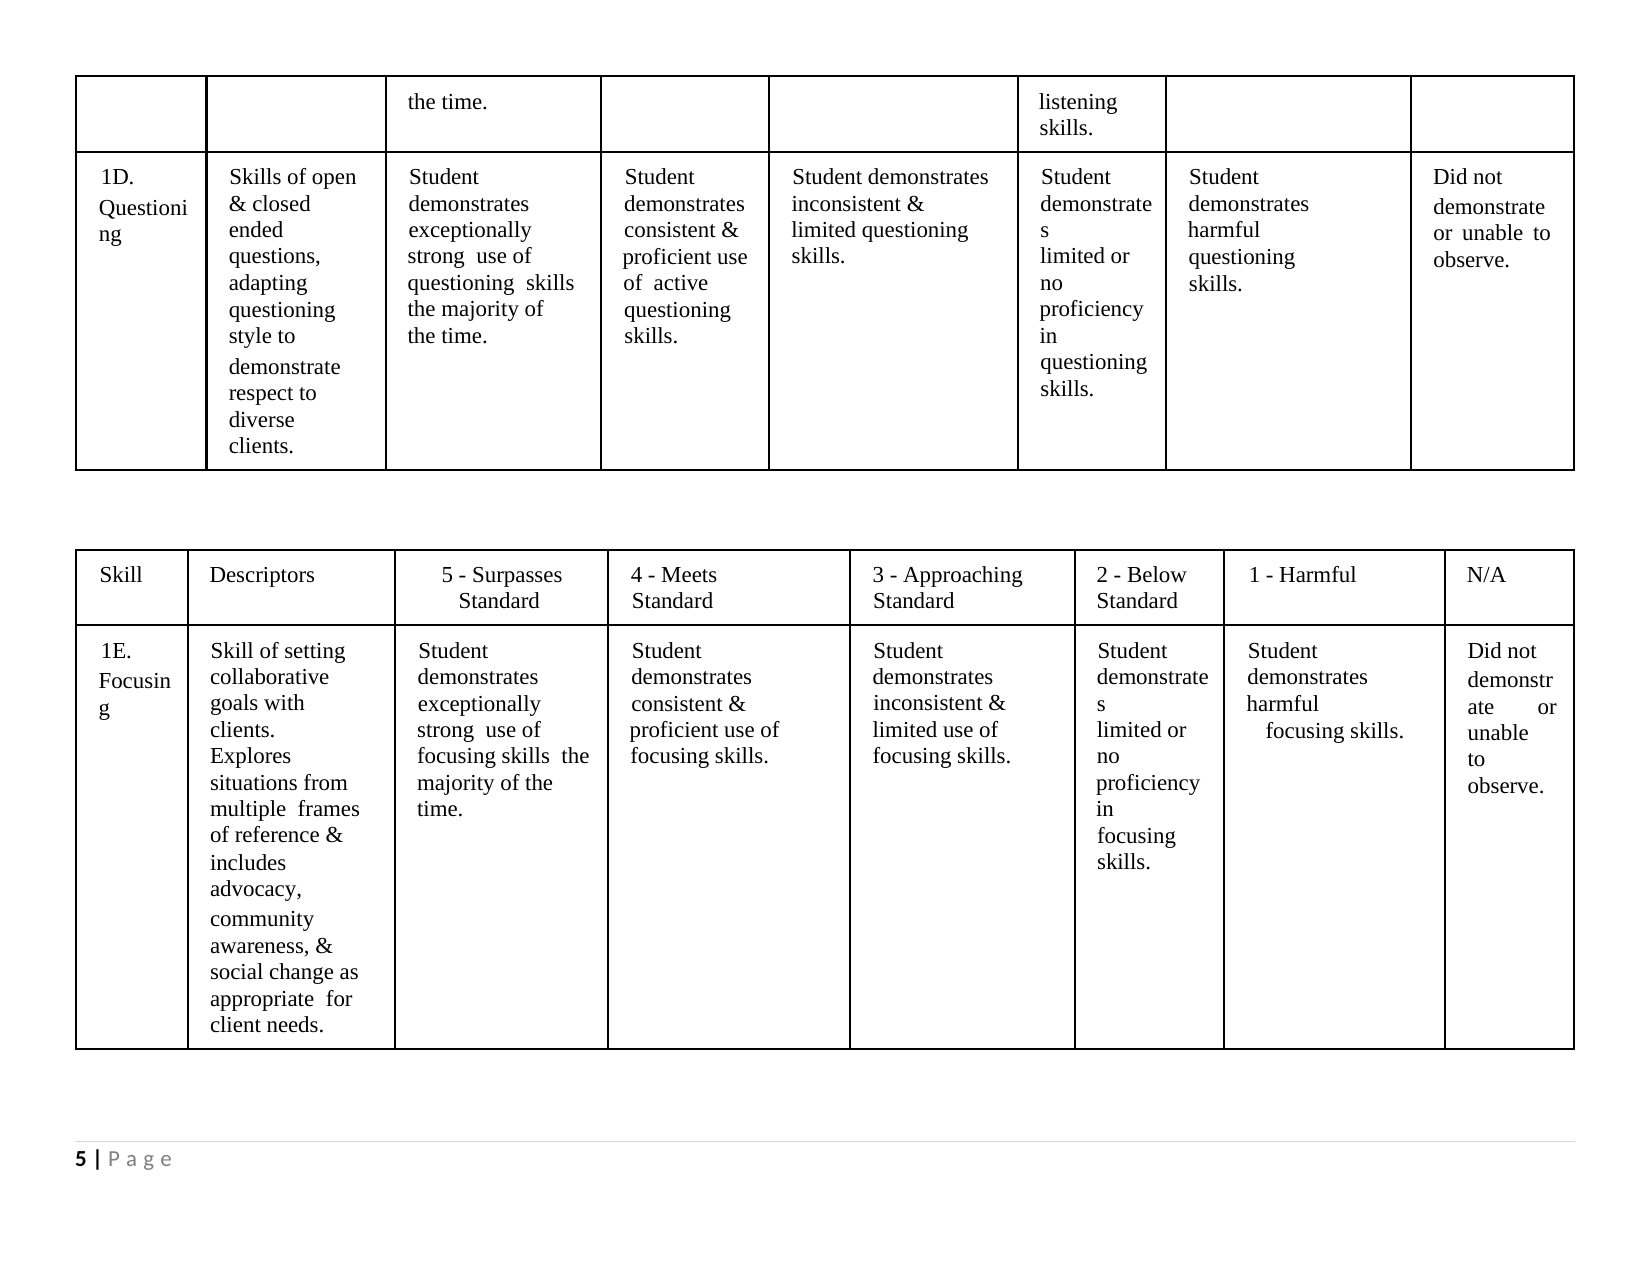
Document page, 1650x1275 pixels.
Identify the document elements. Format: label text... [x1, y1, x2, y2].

table_cell 1D. Questioning [77, 153, 205, 469]
table_header Descriptors [189, 551, 394, 624]
table_cell Student demonstrates harmful focusing skills. [1225, 626, 1444, 1048]
table_header Skill [77, 551, 187, 624]
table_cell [1019, 77, 1165, 151]
table_cell Student demonstrates limited or no proficiency in questioning skills. [1019, 153, 1165, 469]
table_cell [602, 77, 768, 151]
table_cell Did not demonstrate or unable to observe. [1412, 153, 1573, 469]
table_cell Skill of setting collaborative goals with clients. Explores situations from multiple frames of reference & includes advocacy, community awareness, & social change as appropriate for client needs. [189, 626, 394, 1048]
table_cell Student demonstrates consistent & proficient use of active questioning skills. [602, 153, 768, 469]
table_header 3 - Approaching Standard [851, 551, 1074, 624]
table_cell Student demonstrates limited or no proficiency in focusing skills. [1076, 626, 1223, 1048]
table_header 2 - Below Standard [1076, 551, 1223, 624]
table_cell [387, 77, 600, 151]
table_cell 1E. Focusing [77, 626, 187, 1048]
table_cell Student demonstrates inconsistent & limited use of focusing skills. [851, 626, 1074, 1048]
table_header 4 - Meets Standard [609, 551, 849, 624]
table_cell Student demonstrates inconsistent & limited questioning skills. [770, 153, 1017, 469]
table_header N/A [1446, 551, 1573, 624]
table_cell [1412, 77, 1573, 151]
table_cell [77, 77, 205, 151]
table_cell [208, 77, 385, 151]
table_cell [1167, 77, 1410, 151]
table_cell Skills of open & closed ended questions, adapting questioning style to demonstrate respect to diverse clients. [208, 153, 385, 469]
table_cell Student demonstrates harmful questioning skills. [1167, 153, 1410, 469]
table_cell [770, 77, 1017, 151]
table_header 1 - Harmful [1225, 551, 1444, 624]
table_cell Student demonstrates consistent & proficient use of focusing skills. [609, 626, 849, 1048]
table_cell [1446, 626, 1573, 1048]
table_header 5 - Surpasses Standard [396, 551, 607, 624]
table_cell Student demonstrates exceptionally strong use of focusing skills the majority of the time. [396, 626, 607, 1048]
table_cell Student demonstrates exceptionally strong use of questioning skills the majority of the time. [387, 153, 600, 469]
